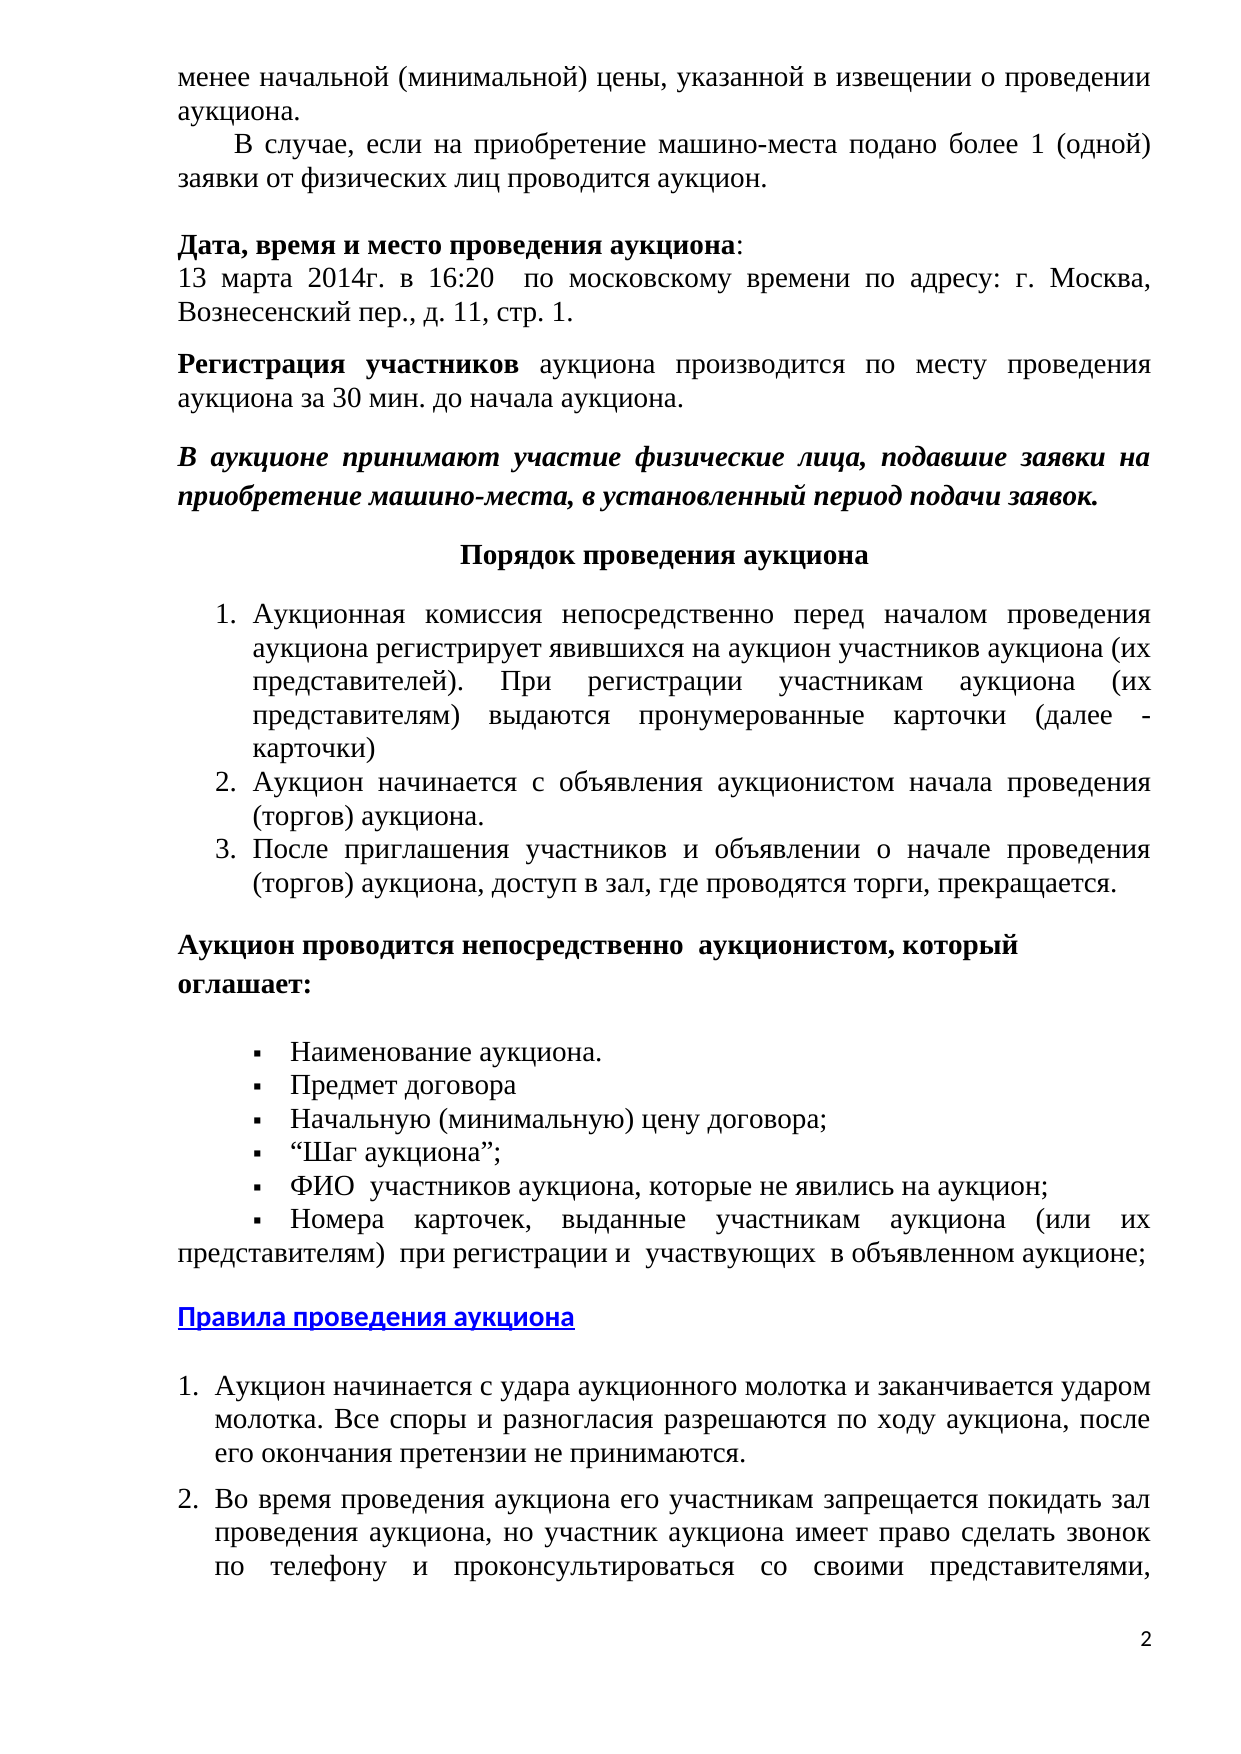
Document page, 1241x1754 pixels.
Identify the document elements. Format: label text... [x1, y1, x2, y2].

text Порядок проведения аукциона [177, 537, 1152, 571]
text Дата, время и место проведения аукциона: [177, 227, 1152, 260]
text Правила проведения аукциона [177, 1298, 1152, 1333]
text Регистрация участников аукциона производится по месту проведения аукциона за 30 мин. до начала аукциона. [177, 347, 1152, 414]
list Аукцион начинается с удара аукционного молотка и заканчивается ударом молотка. Все споры и разногласия разрешаются по ходу аукциона, после его окончания претензии не принимаются. [177, 1368, 1152, 1468]
list Наименование аукциона. [177, 1034, 1152, 1067]
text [177, 59, 1152, 126]
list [177, 1481, 1152, 1582]
list Начальную (минимальную) цену договора; [177, 1101, 1152, 1134]
list Аукционная комиссия непосредственно перед началом проведения аукциона регистрирует явившихся на аукцион участников аукциона (их представителей). При регистрации участникам аукциона (их представителям) выдаются пронумерованные карточки (далее - карточки) [215, 596, 1152, 764]
list После приглашения участников и объявлении о начале проведения (торгов) аукциона, доступ в зал, где проводятся торги, прекращается. [215, 831, 1152, 898]
text В случае, если на приобретение машино-места подано более 1 (одной) заявки от физических лиц проводится аукцион. [177, 126, 1152, 193]
list ФИО участников аукциона, которые не явились на аукцион; [177, 1168, 1152, 1201]
text Аукцион проводится непосредственно аукционистом, который оглашает: [177, 927, 1152, 999]
list Предмет договора [177, 1067, 1152, 1101]
list “Шаг аукциона”; [177, 1134, 1152, 1168]
text В аукционе принимают участие физические лица, подавшие заявки на приобретение машино-места, в установленный период подачи заявок. [177, 439, 1152, 511]
list Аукцион начинается с объявления аукционистом начала проведения (торгов) аукциона. [215, 764, 1152, 831]
list Номера карточек, выданные участникам аукциона (или их представителям) при регистрации и участвующих в объявленном аукционе; [177, 1201, 1152, 1268]
text 13 марта 2014г. в 16:20 по московскому времени по адресу: г. Москва, Вознесенский пер., д. 11, стр. 1. [177, 260, 1152, 327]
